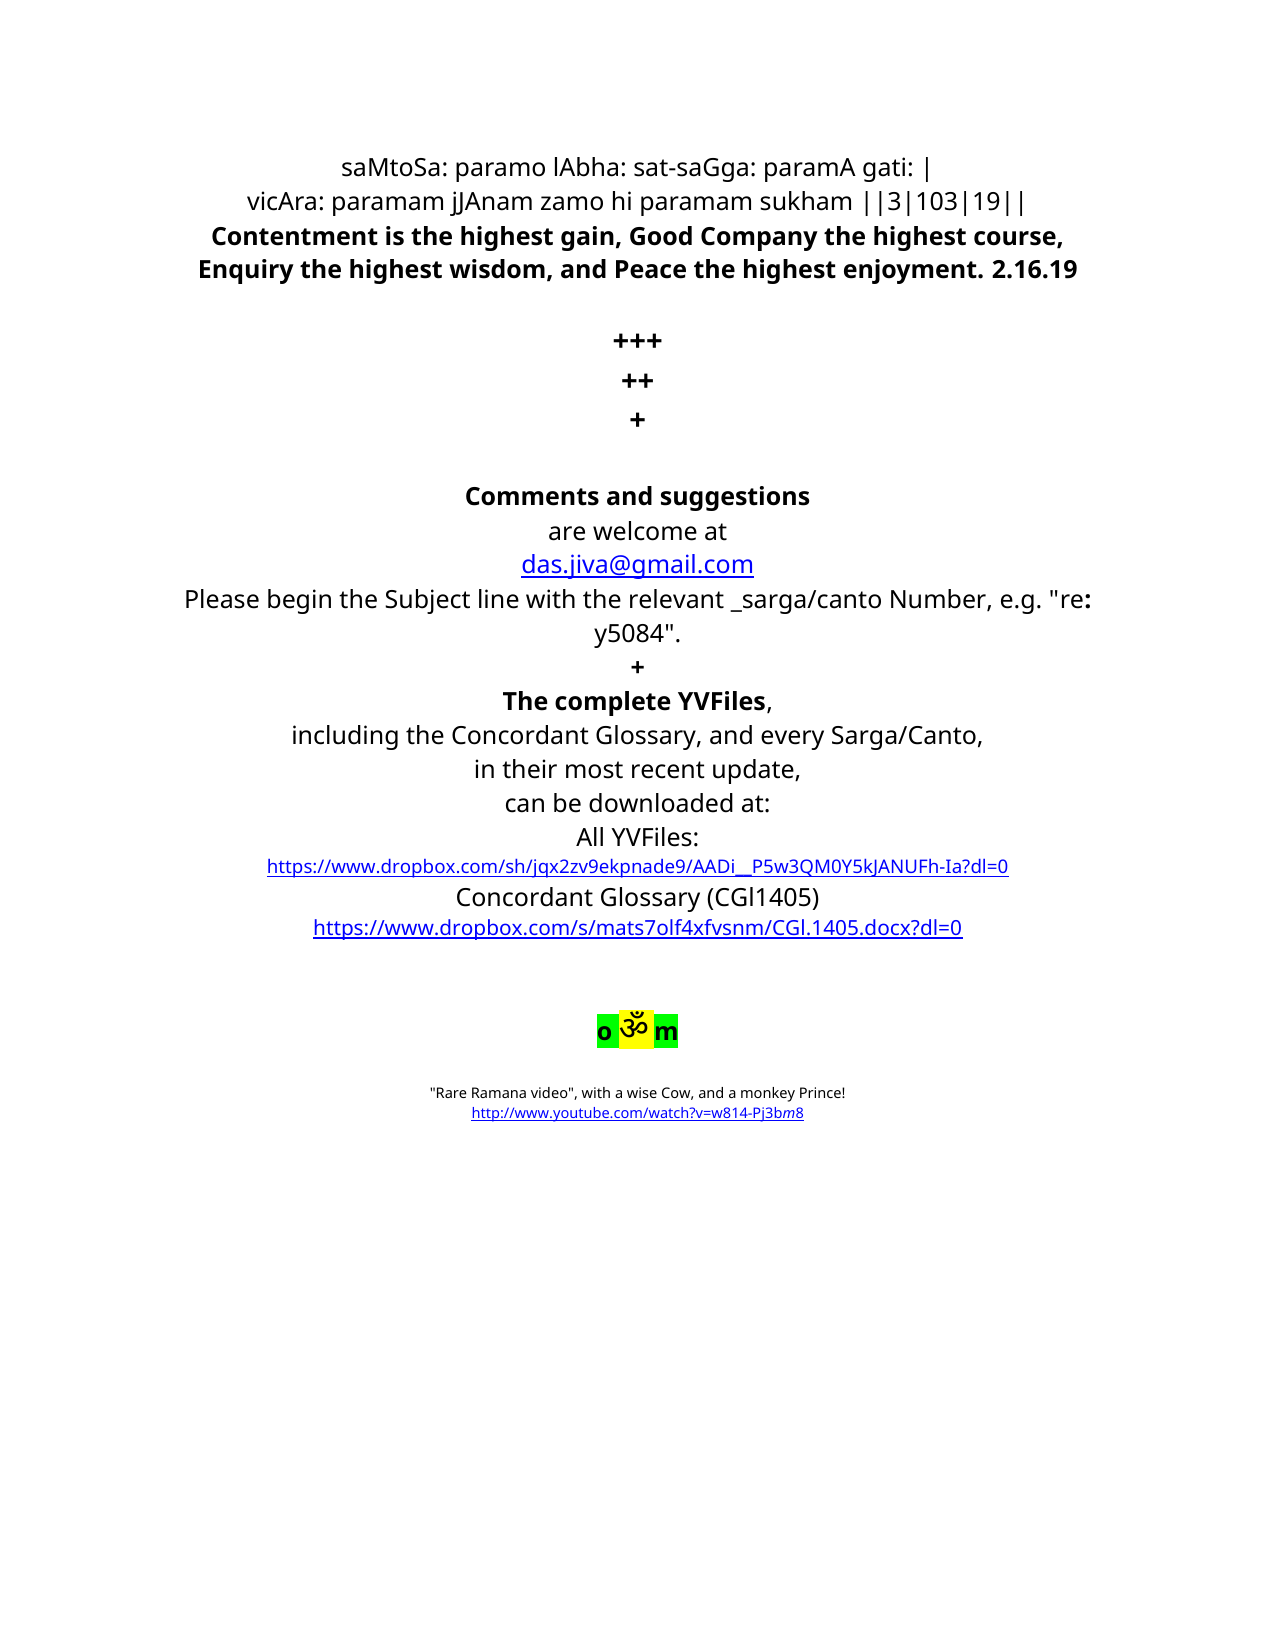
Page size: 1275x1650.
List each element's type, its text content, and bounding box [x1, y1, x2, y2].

text + [150, 400, 1125, 439]
text Please begin the Subject line with the relevant _sarga/canto Number, e.g. "re: y5084". [150, 581, 1125, 649]
text oॐm [654, 1010, 1125, 1049]
text "Rare Ramana video", with a wise Cow, and a monkey Prince! [150, 1083, 1125, 1103]
text https://www.dropbox.com/sh/jqx2zv9ekpnade9/AADi__P5w3QM0Y5kJANUFh-Ia?dl=0 [150, 854, 1125, 879]
text Comments and suggestions [150, 479, 1125, 513]
text saMtoSa: paramo lAbha: sat-saGga: paramA gati: | [150, 150, 1125, 184]
text Enquiry the highest wisdom, and Peace the highest enjoyment. 2.16.19 [150, 252, 1125, 286]
text das.jiva@gmail.com [150, 547, 1125, 581]
text are welcome at [150, 513, 1125, 547]
text in their most recent update, [150, 752, 1125, 786]
text + [150, 649, 1125, 683]
text +++ [150, 320, 1125, 360]
text including the Concordant Glossary, and every Sarga/Canto, [150, 717, 1125, 752]
text can be downloaded at: [150, 786, 1125, 820]
text https://www.dropbox.com/s/mats7olf4xfvsnm/CGl.1405.docx?dl=0 [150, 913, 1125, 942]
text Contentment is the highest gain, Good Company the highest course, [150, 218, 1125, 252]
text Concordant Glossary (CGl1405) [150, 879, 1125, 913]
text vicAra: paramam jJAnam zamo hi paramam sukham ||3|103|19|| [150, 184, 1125, 218]
text ++ [150, 360, 1125, 400]
text All YVFiles: [150, 820, 1125, 854]
text The complete YVFiles, [150, 683, 1125, 717]
text http://www.youtube.com/watch?v=w814-Pj3bm8 [150, 1103, 1125, 1123]
text oॐm [150, 1010, 619, 1049]
